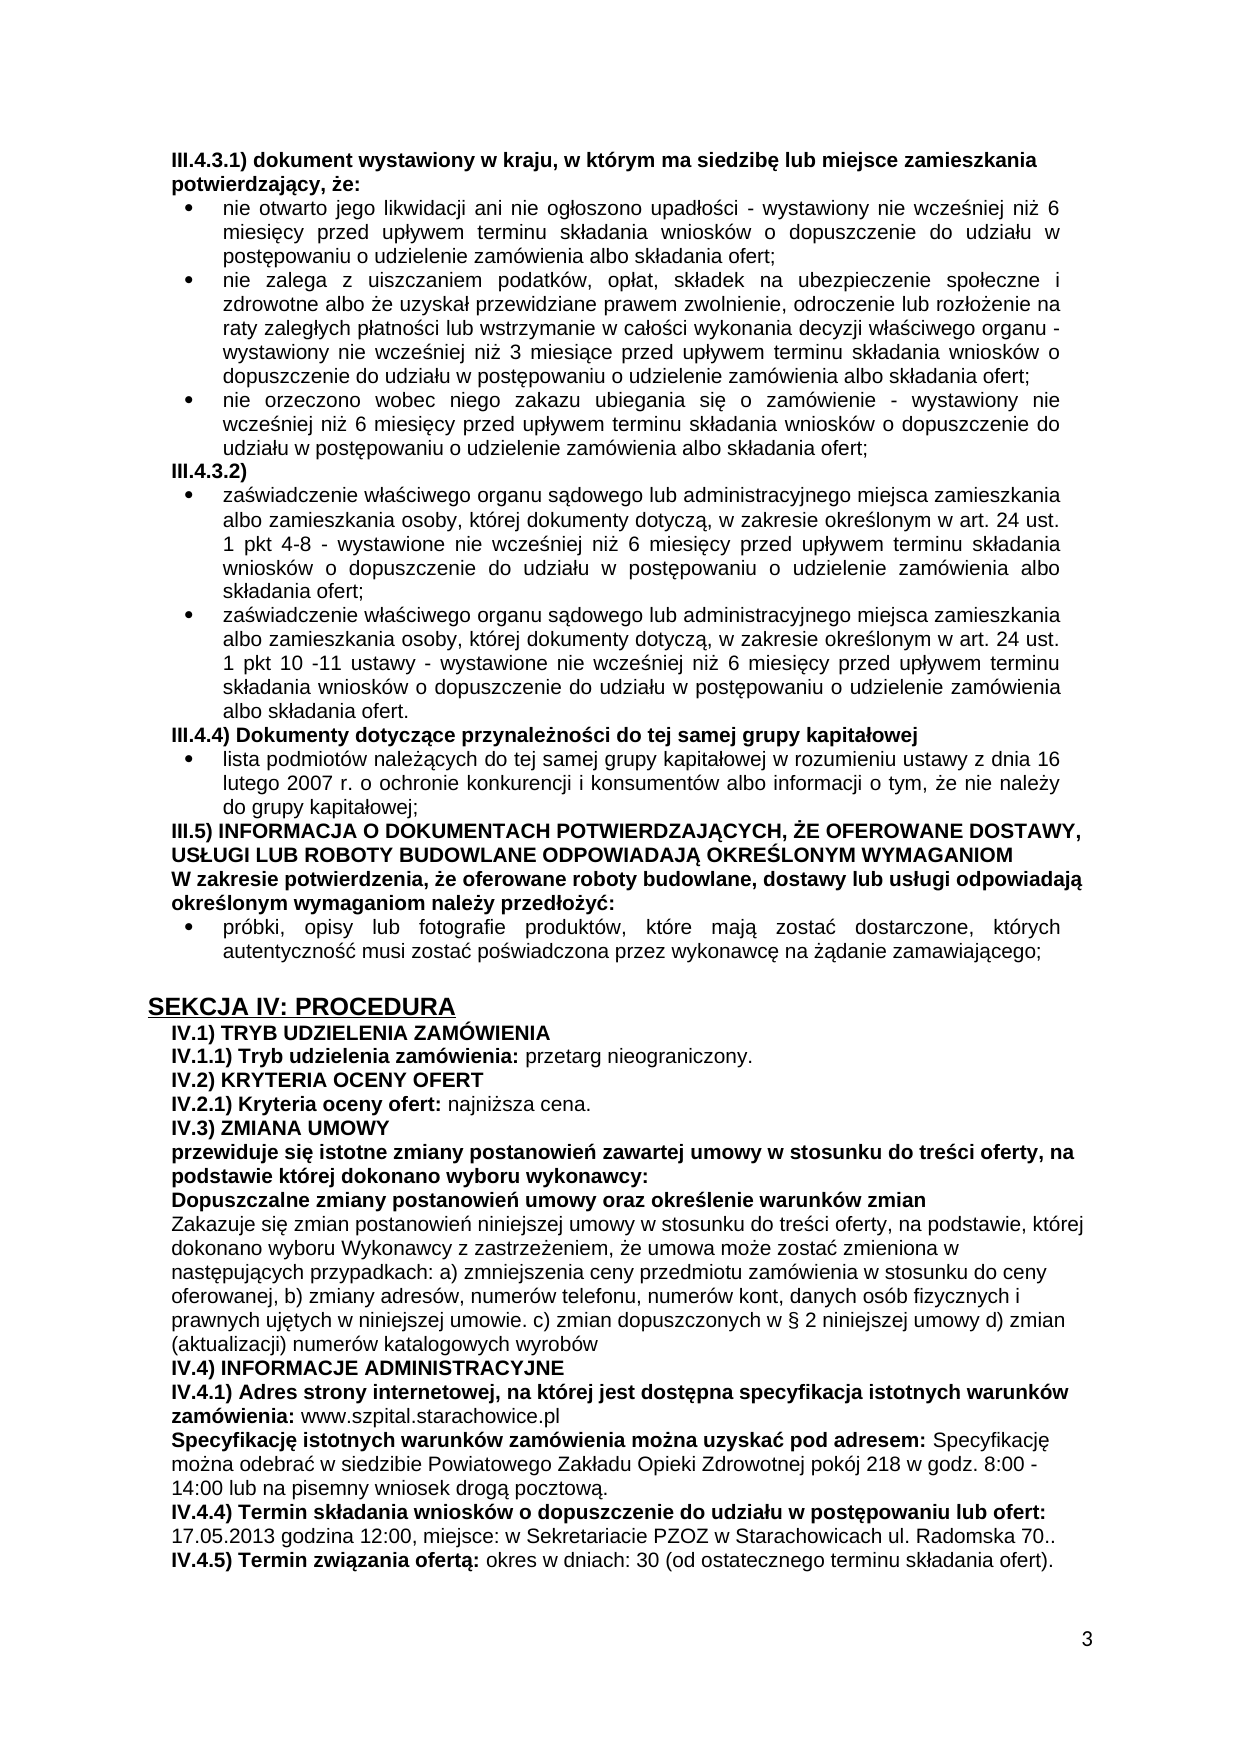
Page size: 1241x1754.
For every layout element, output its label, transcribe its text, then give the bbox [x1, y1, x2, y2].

text IV.1.1) Tryb udzielenia zamówienia: przetarg nieograniczony. [171, 1044, 1093, 1068]
text IV.4.4) Termin składania wniosków o dopuszczenie do udziału w postępowaniu lub ofert: 17.05.2013 godzina 12:00, miejsce: w Sekretariacie PZOZ w Starachowicach ul. Radomska 70.. [171, 1499, 1093, 1547]
list próbki, opisy lub fotografie produktów, które mają zostać dostarczone, których autentyczność musi zostać poświadczona przez wykonawcę na żądanie zamawiającego; [185, 915, 1061, 963]
list nie zalega z uiszczaniem podatków, opłat, składek na ubezpieczenie społeczne i zdrowotne albo że uzyskał przewidziane prawem zwolnienie, odroczenie lub rozłożenie na raty zaległych płatności lub wstrzymanie w całości wykonania decyzji właściwego organu - wystawiony nie wcześniej niż 3 miesiące przed upływem terminu składania wniosków o dopuszczenie do udziału w postępowaniu o udzielenie zamówienia albo składania ofert; [185, 267, 1061, 387]
text Zakazuje się zmian postanowień niniejszej umowy w stosunku do treści oferty, na podstawie, której dokonano wyboru Wykonawcy z zastrzeżeniem, że umowa może zostać zmieniona w następujących przypadkach: a) zmniejszenia ceny przedmiotu zamówienia w stosunku do ceny oferowanej, b) zmiany adresów, numerów telefonu, numerów kont, danych osób fizycznych i prawnych ujętych w niniejszej umowie. c) zmian dopuszczonych w § 2 niniejszej umowy d) zmian (aktualizacji) numerów katalogowych wyrobów [171, 1212, 1093, 1356]
list nie orzeczono wobec niego zakazu ubiegania się o zamówienie - wystawiony nie wcześniej niż 6 miesięcy przed upływem terminu składania wniosków o dopuszczenie do udziału w postępowaniu o udzielenie zamówienia albo składania ofert; [185, 387, 1061, 459]
text IV.2.1) Kryteria oceny ofert: najniższa cena. [171, 1092, 1093, 1116]
list nie otwarto jego likwidacji ani nie ogłoszono upadłości - wystawiony nie wcześniej niż 6 miesięcy przed upływem terminu składania wniosków o dopuszczenie do udziału w postępowaniu o udzielenie zamówienia albo składania ofert; [185, 196, 1061, 267]
text III.5) INFORMACJA O DOKUMENTACH POTWIERDZAJĄCYCH, ŻE OFEROWANE DOSTAWY, USŁUGI LUB ROBOTY BUDOWLANE ODPOWIADAJĄ OKREŚLONYM WYMAGANIOM [171, 819, 1093, 867]
text III.4.3.2) [171, 459, 1093, 483]
text IV.2) KRYTERIA OCENY OFERT [171, 1068, 1093, 1092]
text SEKCJA IV: PROCEDURA [148, 992, 1093, 1020]
list zaświadczenie właściwego organu sądowego lub administracyjnego miejsca zamieszkania albo zamieszkania osoby, której dokumenty dotyczą, w zakresie określonym w art. 24 ust. 1 pkt 10 -11 ustawy - wystawione nie wcześniej niż 6 miesięcy przed upływem terminu składania wniosków o dopuszczenie do udziału w postępowaniu o udzielenie zamówienia albo składania ofert. [185, 603, 1061, 723]
text przewiduje się istotne zmiany postanowień zawartej umowy w stosunku do treści oferty, na podstawie której dokonano wyboru wykonawcy: [171, 1140, 1093, 1188]
text W zakresie potwierdzenia, że oferowane roboty budowlane, dostawy lub usługi odpowiadają określonym wymaganiom należy przedłożyć: [171, 867, 1093, 915]
text Dopuszczalne zmiany postanowień umowy oraz określenie warunków zmian [171, 1188, 1093, 1212]
text IV.4) INFORMACJE ADMINISTRACYJNE [171, 1356, 1093, 1380]
list zaświadczenie właściwego organu sądowego lub administracyjnego miejsca zamieszkania albo zamieszkania osoby, której dokumenty dotyczą, w zakresie określonym w art. 24 ust. 1 pkt 4-8 - wystawione nie wcześniej niż 6 miesięcy przed upływem terminu składania wniosków o dopuszczenie do udziału w postępowaniu o udzielenie zamówienia albo składania ofert; [185, 483, 1061, 603]
list lista podmiotów należących do tej samej grupy kapitałowej w rozumieniu ustawy z dnia 16 lutego 2007 r. o ochronie konkurencji i konsumentów albo informacji o tym, że nie należy do grupy kapitałowej; [185, 747, 1061, 819]
text III.4.3.1) dokument wystawiony w kraju, w którym ma siedzibę lub miejsce zamieszkania potwierdzający, że: [171, 148, 1093, 196]
text IV.1) TRYB UDZIELENIA ZAMÓWIENIA [171, 1020, 1093, 1044]
text IV.3) ZMIANA UMOWY [171, 1116, 1093, 1140]
text IV.4.1) Adres strony internetowej, na której jest dostępna specyfikacja istotnych warunków zamówienia: www.szpital.starachowice.pl Specyfikację istotnych warunków zamówienia można uzyskać pod adresem: Specyfikację można odebrać w siedzibie Powiatowego Zakładu Opieki Zdrowotnej pokój 218 w godz. 8:00 - 14:00 lub na pisemny wniosek drogą pocztową. [171, 1380, 1093, 1499]
text III.4.4) Dokumenty dotyczące przynależności do tej samej grupy kapitałowej [171, 723, 1093, 747]
text IV.4.5) Termin związania ofertą: okres w dniach: 30 (od ostatecznego terminu składania ofert). [171, 1547, 1093, 1571]
